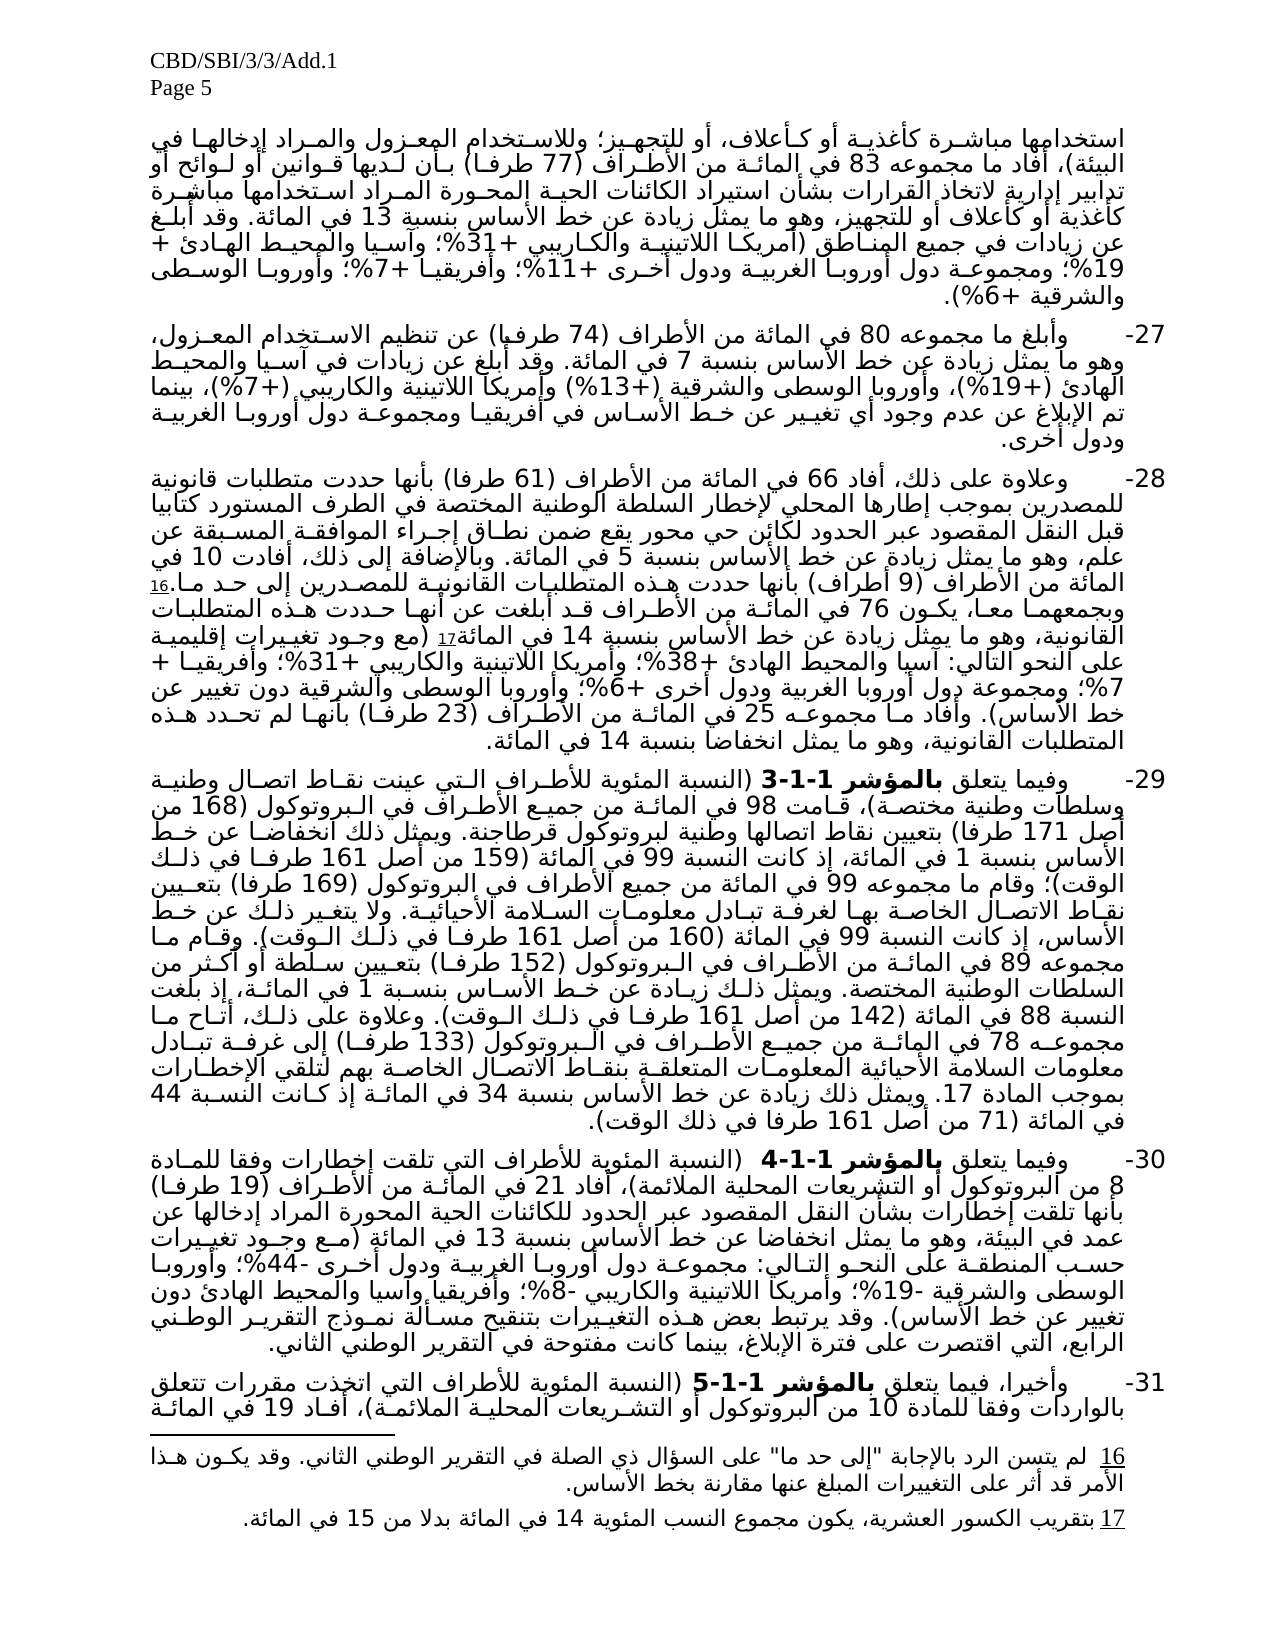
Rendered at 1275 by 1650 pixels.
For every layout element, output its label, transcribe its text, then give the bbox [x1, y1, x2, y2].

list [150, 126, 1125, 310]
list وفيما يتعلق بالمؤشر 1-1-4 (النسبة المئوية للأطراف التي تلقت إخطارات وفقا للمادة 8 من البروتوكول أو التشريعات المحلية الملائمة)، أفاد 21 في المائة من الأطراف (19 طرفا) بأنها تلقت إخطارات بشأن النقل المقصود عبر الحدود للكائنات الحية المحورة المراد إدخالها عن عمد في البيئة، وهو ما يمثل انخفاضا عن خط الأساس بنسبة 13 في المائة (مع وجود تغييرات حسب المنطقة على النحو التالي: مجموعة دول أوروبا الغربية ودول أخرى -44%؛ وأوروبا الوسطى والشرقية -19%؛ وأمريكا اللاتينية والكاريبي -8%؛ وأفريقيا وآسيا والمحيط الهادئ دون تغيير عن خط الأساس). وقد يرتبط بعض هذه التغييرات بتنقيح مسألة نموذج التقرير الوطني الرابع، التي اقتصرت على فترة الإبلاغ، بينما كانت مفتوحة في التقرير الوطني الثاني. [150, 1148, 1125, 1358]
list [150, 1370, 1125, 1423]
list وفيما يتعلق بالمؤشر 1-1-3 (النسبة المئوية للأطراف التي عينت نقاط اتصال وطنية وسلطات وطنية مختصة)، قامت 98 في المائة من جميع الأطراف في البروتوكول (168 من أصل 171 طرفا) بتعيين نقاط اتصالها وطنية لبروتوكول قرطاجنة. ويمثل ذلك انخفاضا عن خط الأساس بنسبة 1 في المائة، إذ كانت النسبة 99 في المائة (159 من أصل 161 طرفا في ذلك الوقت)؛ وقام ما مجموعه 99 في المائة من جميع الأطراف في البروتوكول (169 طرفا) بتعيين نقاط الاتصال الخاصة بها لغرفة تبادل معلومات السلامة الأحيائية. ولا يتغير ذلك عن خط الأساس، إذ كانت النسبة 99 في المائة (160 من أصل 161 طرفا في ذلك الوقت). وقام ما مجموعه 89 في المائة من الأطراف في البروتوكول (152 طرفا) بتعيين سلطة أو أكثر من السلطات الوطنية المختصة. ويمثل ذلك زيادة عن خط الأساس بنسبة 1 في المائة، إذ بلغت النسبة 88 في المائة (142 من أصل 161 طرفا في ذلك الوقت). وعلاوة على ذلك، أتاح ما مجموعه 78 في المائة من جميع الأطراف في البروتوكول (133 طرفا) إلى غرفة تبادل معلومات السلامة الأحيائية المعلومات المتعلقة بنقاط الاتصال الخاصة بهم لتلقي الإخطارات بموجب المادة 17. ويمثل ذلك زيادة عن خط الأساس بنسبة 34 في المائة إذ كانت النسبة 44 في المائة (71 من أصل 161 طرفا في ذلك الوقت). [150, 768, 1125, 1135]
list وعلاوة على ذلك، أفاد 66 في المائة من الأطراف (61 طرفا) بأنها حددت متطلبات قانونية للمصدرين بموجب إطارها المحلي لإخطار السلطة الوطنية المختصة في الطرف المستورد كتابيا قبل النقل المقصود عبر الحدود لكائن حي محور يقع ضمن نطاق إجراء الموافقة المسبقة عن علم، وهو ما يمثل زيادة عن خط الأساس بنسبة 5 في المائة. وبالإضافة إلى ذلك، أفادت 10 في المائة من الأطراف (9 أطراف) بأنها حددت هذه المتطلبات القانونية للمصدرين إلى حد ما. وبجمعهما معا، يكون 76 في المائة من الأطراف قد أبلغت عن أنها حددت هذه المتطلبات القانونية، وهو ما يمثل زيادة عن خط الأساس بنسبة 14 في المائة (مع وجود تغييرات إقليمية على النحو التالي: آسيا والمحيط الهادئ +38%؛ وأمريكا اللاتينية والكاريبي +31%؛ وأفريقيا +7%؛ ومجموعة دول أوروبا الغربية ودول أخرى +6%؛ وأوروبا الوسطى والشرقية دون تغيير عن خط الأساس). وأفاد ما مجموعه 25 في المائة من الأطراف (23 طرفا) بأنها لم تحدد هذه المتطلبات القانونية، وهو ما يمثل انخفاضا بنسبة 14 في المائة. [150, 466, 1125, 755]
list وأبلغ ما مجموعه 80 في المائة من الأطراف (74 طرفا) عن تنظيم الاستخدام المعزول، وهو ما يمثل زيادة عن خط الأساس بنسبة 7 في المائة. وقد أُبلغ عن زيادات في آسيا والمحيط الهادئ (+19%)، وأوروبا الوسطى والشرقية (+13%) وأمريكا اللاتينية والكاريبي (+7%)، بينما تم الإبلاغ عن عدم وجود أي تغيير عن خط الأساس في أفريقيا ومجموعة دول أوروبا الغربية ودول أخرى. [150, 323, 1125, 454]
